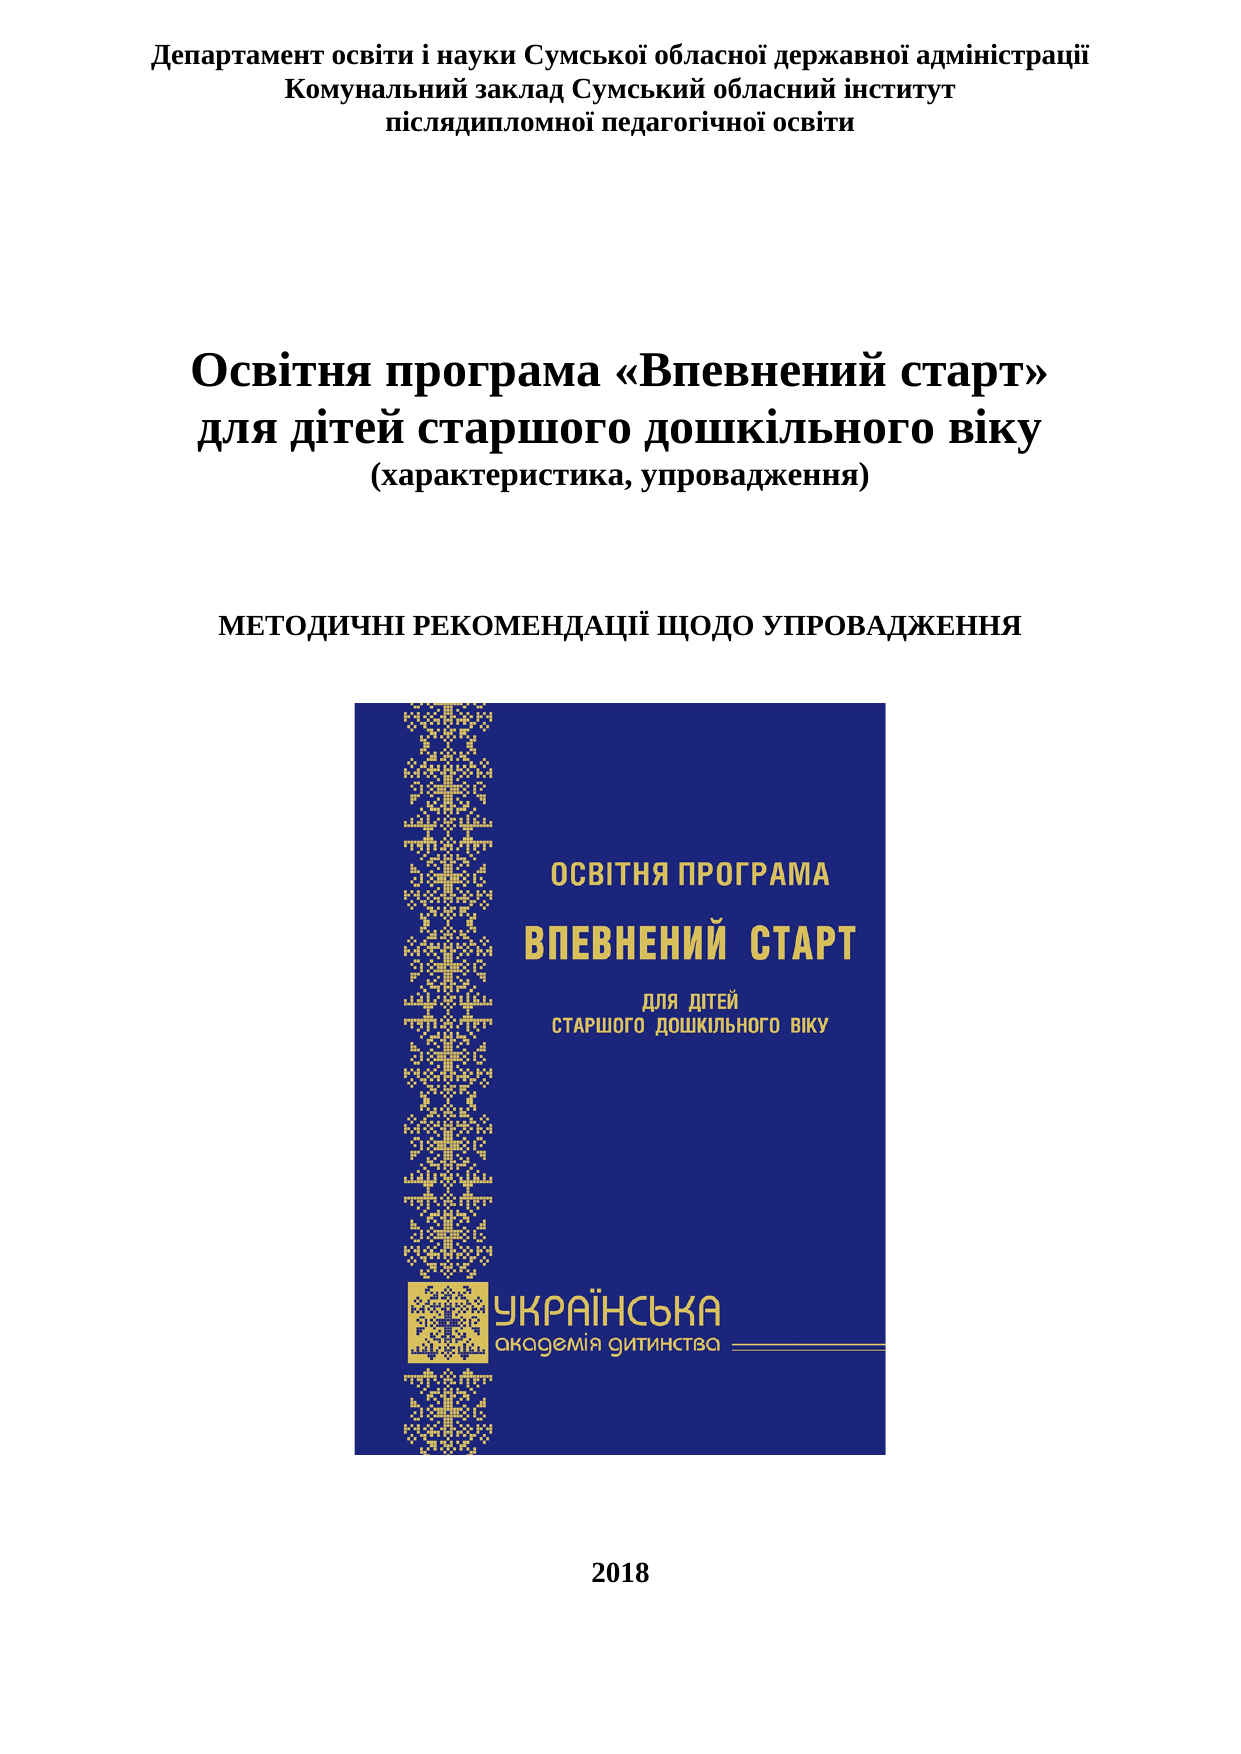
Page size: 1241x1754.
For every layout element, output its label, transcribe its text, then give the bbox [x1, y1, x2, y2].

text 2018 [37, 1555, 1203, 1589]
text для дітей старшого дошкільного віку [37, 397, 1203, 454]
text МЕТОДИЧНІ РЕКОМЕНДАЦІЇ ЩОДО УПРОВАДЖЕННЯ [37, 608, 1203, 641]
text післядипломної педагогічної освіти [37, 104, 1203, 138]
text Комунальний заклад Сумський обласний інститут [37, 71, 1203, 104]
text Освітня програма «Впевнений старт» [37, 339, 1203, 397]
text Департамент освіти і науки Сумської обласної державної адміністрації [37, 37, 1203, 71]
picture [354, 703, 886, 1455]
text (характеристика, упровадження) [37, 454, 1203, 493]
